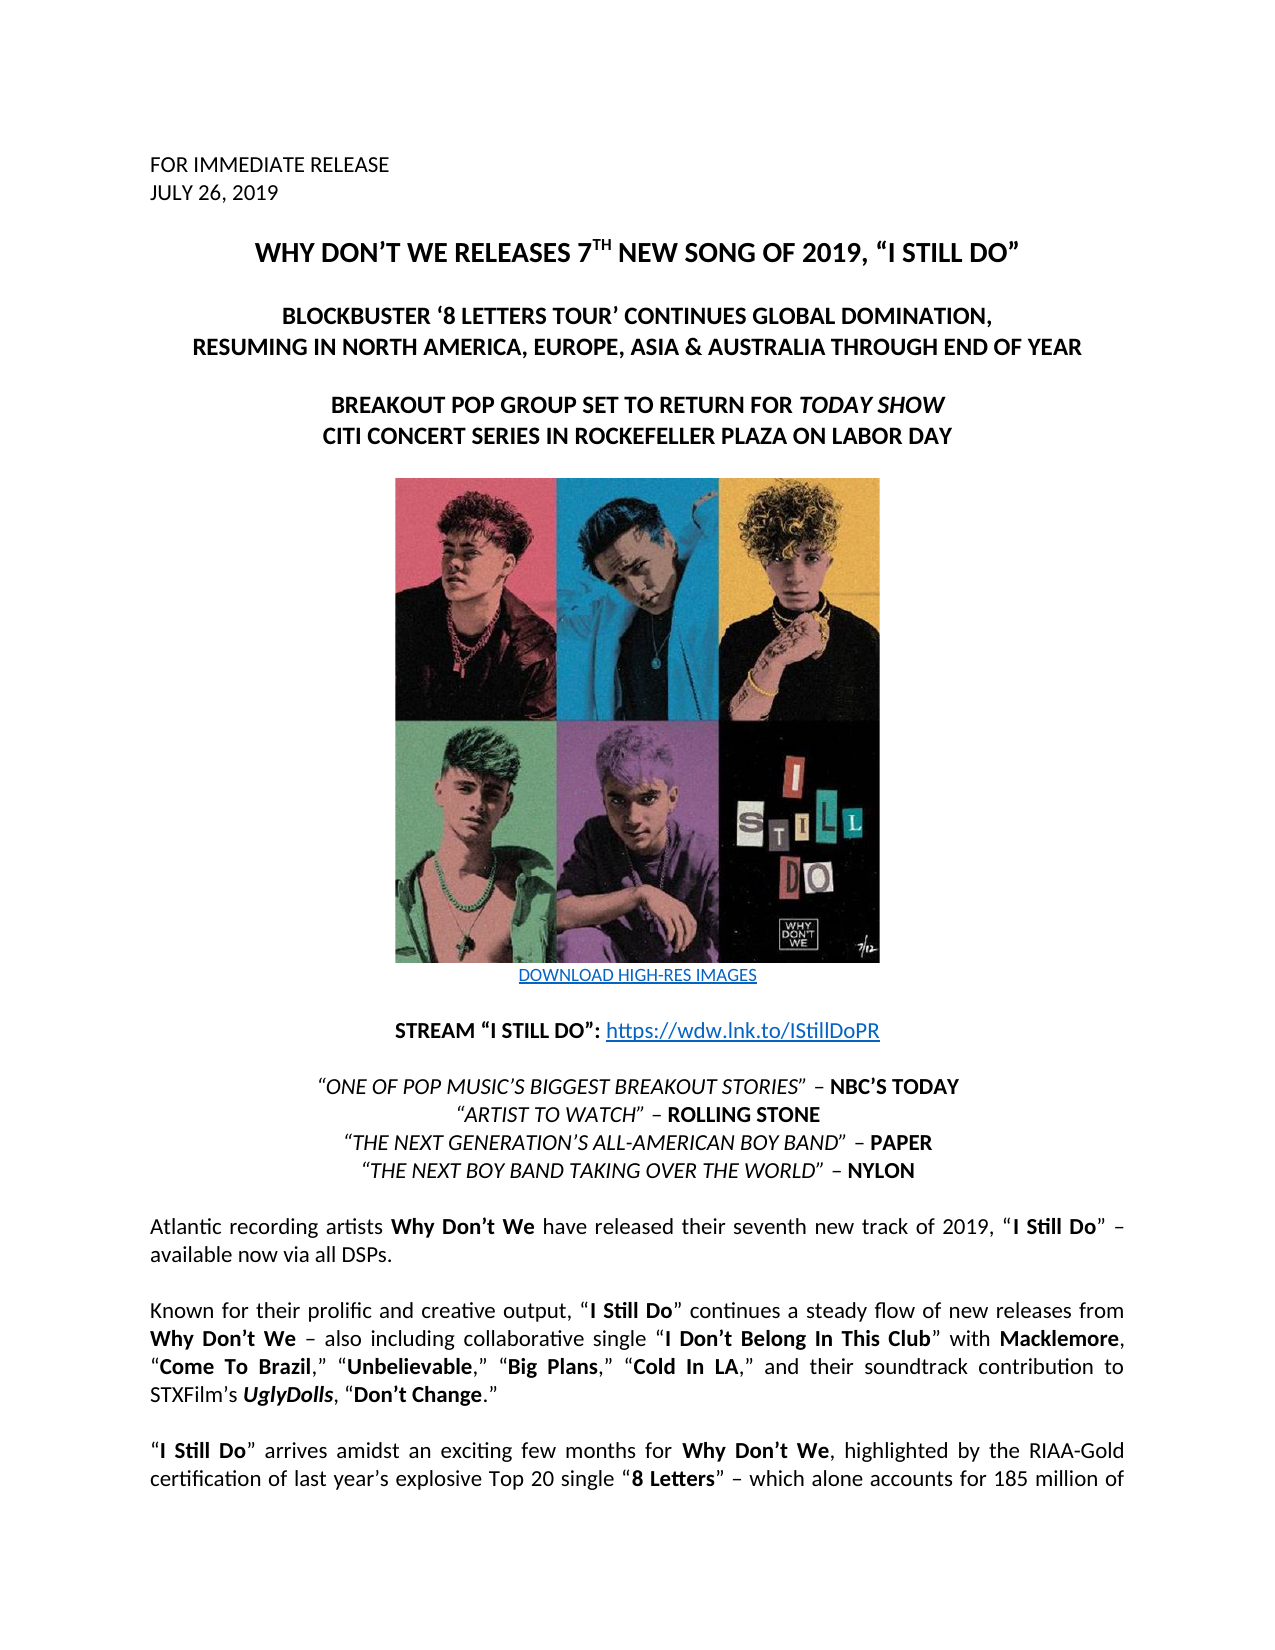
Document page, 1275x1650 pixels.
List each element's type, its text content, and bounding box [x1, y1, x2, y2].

text BLOCKBUSTER ‘8 LETTERS TOUR’ CONTINUES GLOBAL DOMINATION, [150, 300, 1125, 331]
text BREAKOUT POP GROUP SET TO RETURN FOR TODAY SHOW [150, 389, 1125, 420]
text RESUMING IN NORTH AMERICA, EUROPE, ASIA & AUSTRALIA THROUGH END OF YEAR [150, 331, 1125, 361]
text “The Next Boy Band Taking Over The World” – NYLON [150, 1156, 1125, 1184]
picture [395, 478, 880, 963]
text “the next generation’s all-American boy band” – PAPER [150, 1128, 1125, 1156]
text FOR IMMEDIATE RELEASE [150, 150, 1125, 178]
text Atlantic recording artists Why Don’t We have released their seventh new track of 2019, “I Still Do” – available now via all DSPs. [150, 1212, 1125, 1268]
text WHY DON’T WE RELEASES 7TH NEW SONG OF 2019, “I STILL DO” [150, 234, 1125, 270]
text CITI CONCERT SERIES IN ROCKEFELLER PLAZA ON LABOR DAY [150, 420, 1125, 450]
text DOWNLOAD HIGH-RES IMAGES [150, 963, 1125, 986]
text Known for their prolific and creative output, “I Still Do” continues a steady flow of new releases from Why Don’t We – also including collaborative single “I Don’t Belong In This Club” with Macklemore, “Come To Brazil,” “Unbelievable,” “Big Plans,” “Cold In LA,” and their soundtrack contribution to STXFilm’s UglyDolls, “Don’t Change.” [150, 1296, 1125, 1408]
text “Artist To Watch” – ROLLING STONE [150, 1100, 1125, 1128]
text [150, 1436, 1125, 1492]
text “One of pop music’s biggest breakout stories” – NBC’s TODAY [150, 1072, 1125, 1100]
text JULY 26, 2019 [150, 178, 1125, 206]
text STREAM “I STILL DO”: https://wdw.lnk.to/IStillDoPR [150, 1016, 1125, 1044]
